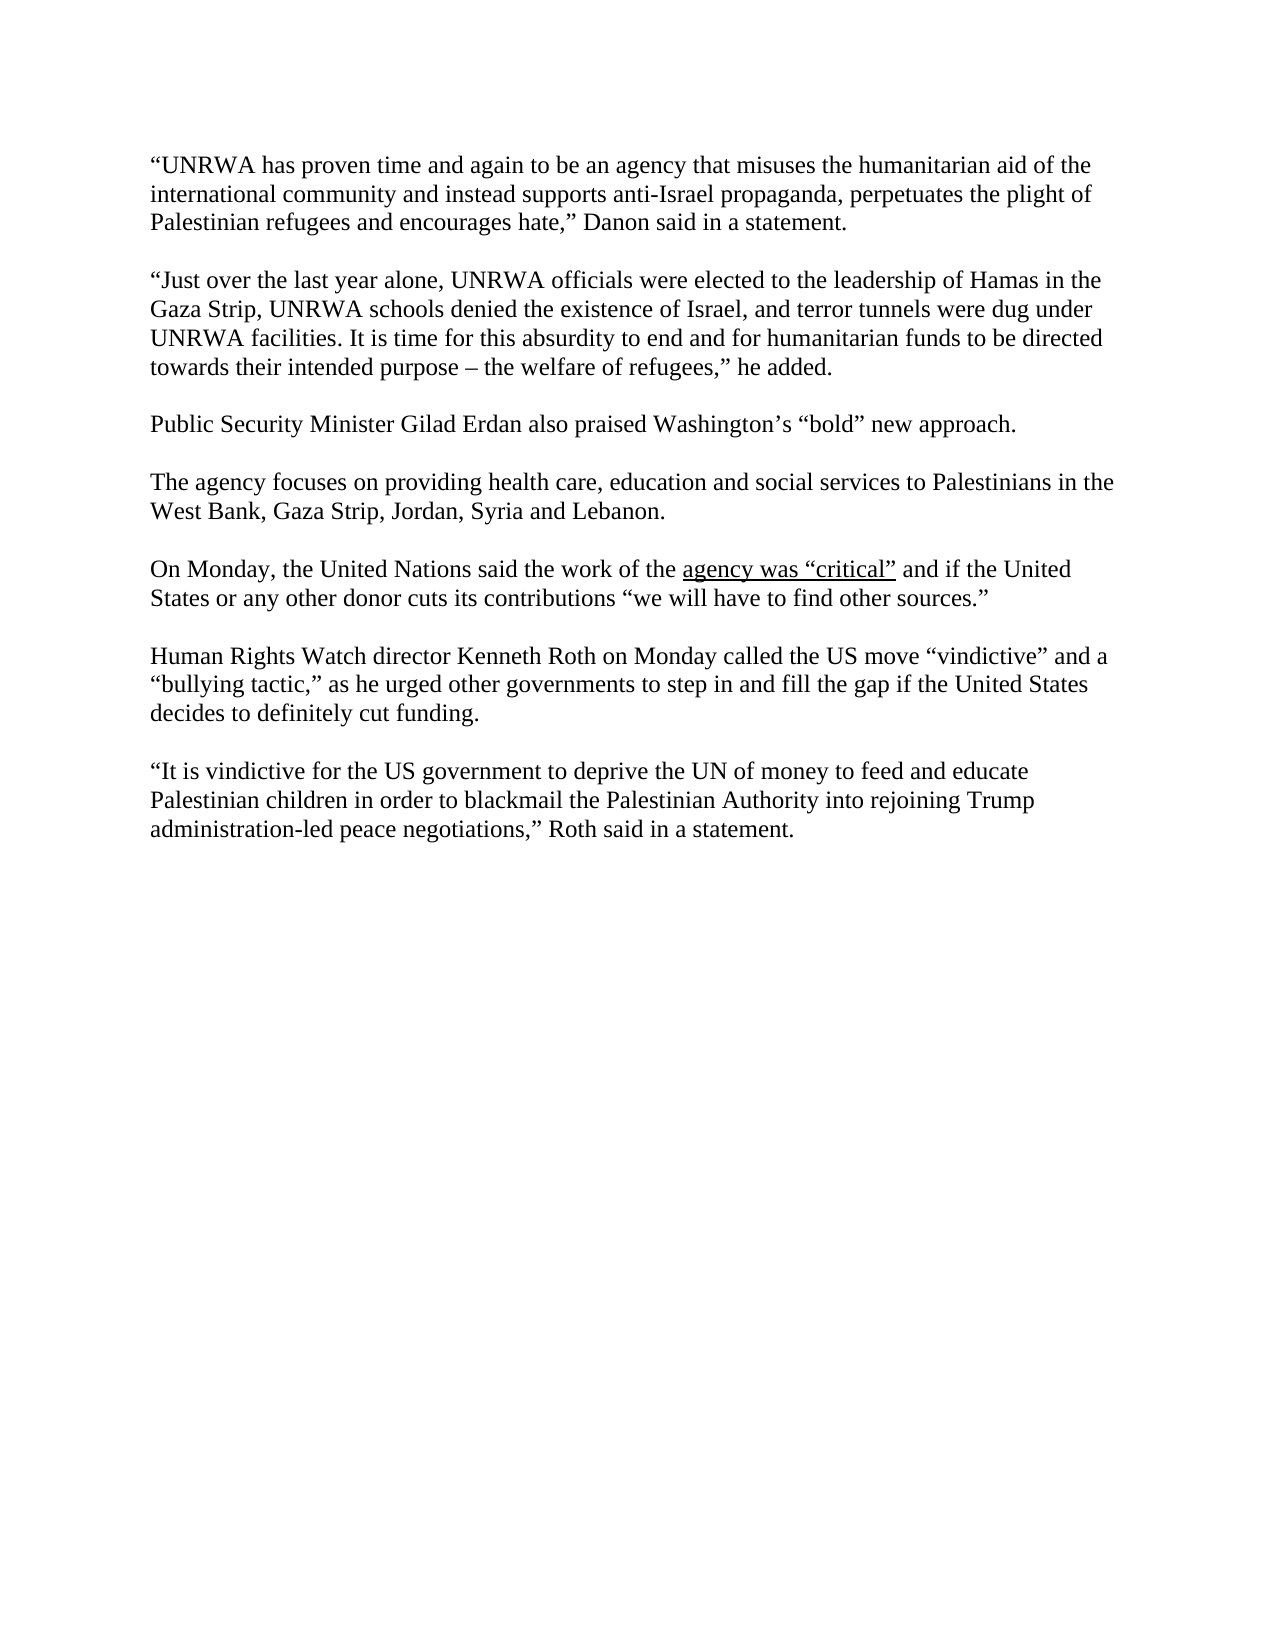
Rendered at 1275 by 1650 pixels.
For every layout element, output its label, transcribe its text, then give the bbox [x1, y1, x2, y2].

text “Just over the last year alone, UNRWA officials were elected to the leadership of Hamas in the Gaza Strip, UNRWA schools denied the existence of Israel, and terror tunnels were dug under UNRWA facilities. It is time for this absurdity to end and for humanitarian funds to be directed towards their intended purpose – the welfare of refugees,” he added. [150, 265, 1125, 380]
text On Monday, the United Nations said the work of the agency was “critical” and if the United States or any other donor cuts its contributions “we will have to find other sources.” [150, 554, 1125, 612]
text “It is vindictive for the US government to deprive the UN of money to feed and educate Palestinian children in order to blackmail the Palestinian Authority into rejoining Trump administration-led peace negotiations,” Roth said in a statement. [150, 756, 1125, 842]
text “UNRWA has proven time and again to be an agency that misuses the humanitarian aid of the international community and instead supports anti-Israel propaganda, perpetuates the plight of Palestinian refugees and encourages hate,” Danon said in a statement. [150, 150, 1125, 236]
text The agency focuses on providing health care, education and social services to Palestinians in the West Bank, Gaza Strip, Jordan, Syria and Lebanon. [150, 467, 1125, 525]
text Public Security Minister Gilad Erdan also praised Washington’s “bold” new approach. [150, 409, 1125, 438]
text Human Rights Watch director Kenneth Roth on Monday called the US move “vindictive” and a “bullying tactic,” as he urged other governments to step in and fill the gap if the United States decides to definitely cut funding. [150, 641, 1125, 727]
